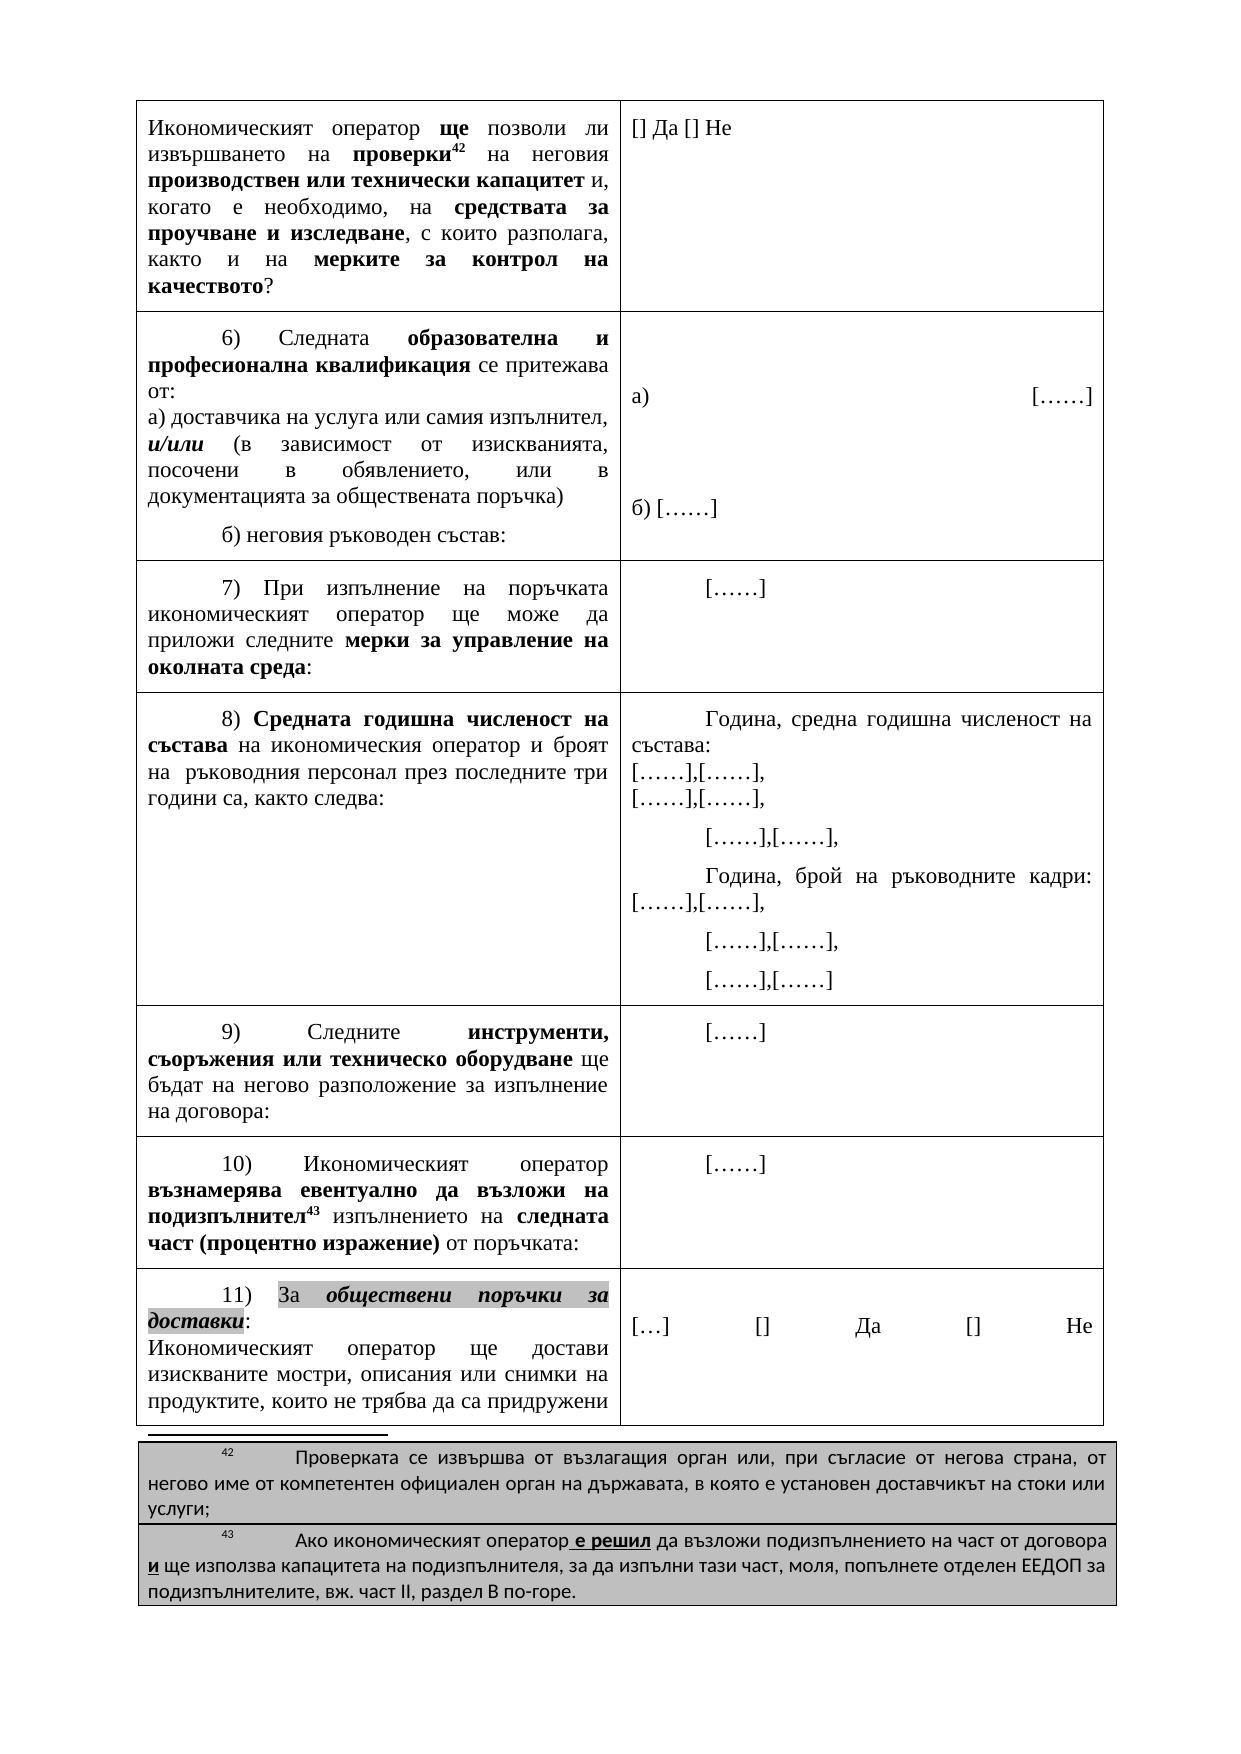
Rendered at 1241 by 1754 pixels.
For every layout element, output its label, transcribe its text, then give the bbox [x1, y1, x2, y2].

table_cell 6) Следната образователна и професионална квалификация се притежава от: а) доставчика на услуга или самия изпълнител, и/или (в зависимост от изискванията, посочени в обявлението, или в документацията за обществената поръчка) б) неговия ръководен състав: [137, 312, 620, 560]
table_cell [] Да [] Не [621, 101, 1103, 311]
table_cell [……] [621, 561, 1103, 692]
table_cell a) [……] б) [……] [621, 312, 1103, 560]
table_cell 7) При изпълнение на поръчката икономическият оператор ще може да приложи следните мерки за управление на околната среда: [137, 561, 620, 692]
table_cell 8) Средната годишна численост на състава на икономическия оператор и броят на ръководния персонал през последните три години са, както следва: [137, 693, 620, 1005]
table_cell 10) Икономическият оператор възнамерява евентуално да възложи на подизпълнител изпълнението на следната част (процентно изражение) от поръчката: [137, 1137, 620, 1268]
table_cell 9) Следните инструменти, съоръжения или техническо оборудване ще бъдат на негово разположение за изпълнение на договора: [137, 1006, 620, 1136]
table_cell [621, 1269, 1103, 1425]
table_cell [……] [621, 1137, 1103, 1268]
table_cell [……] [621, 1006, 1103, 1136]
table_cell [137, 1269, 620, 1425]
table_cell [137, 101, 620, 311]
table_cell Година, средна годишна численост на състава: [……],[……], [……],[……], [……],[……], Година, брой на ръководните кадри: [……],[……], [……],[……], [……],[……] [621, 693, 1103, 1005]
